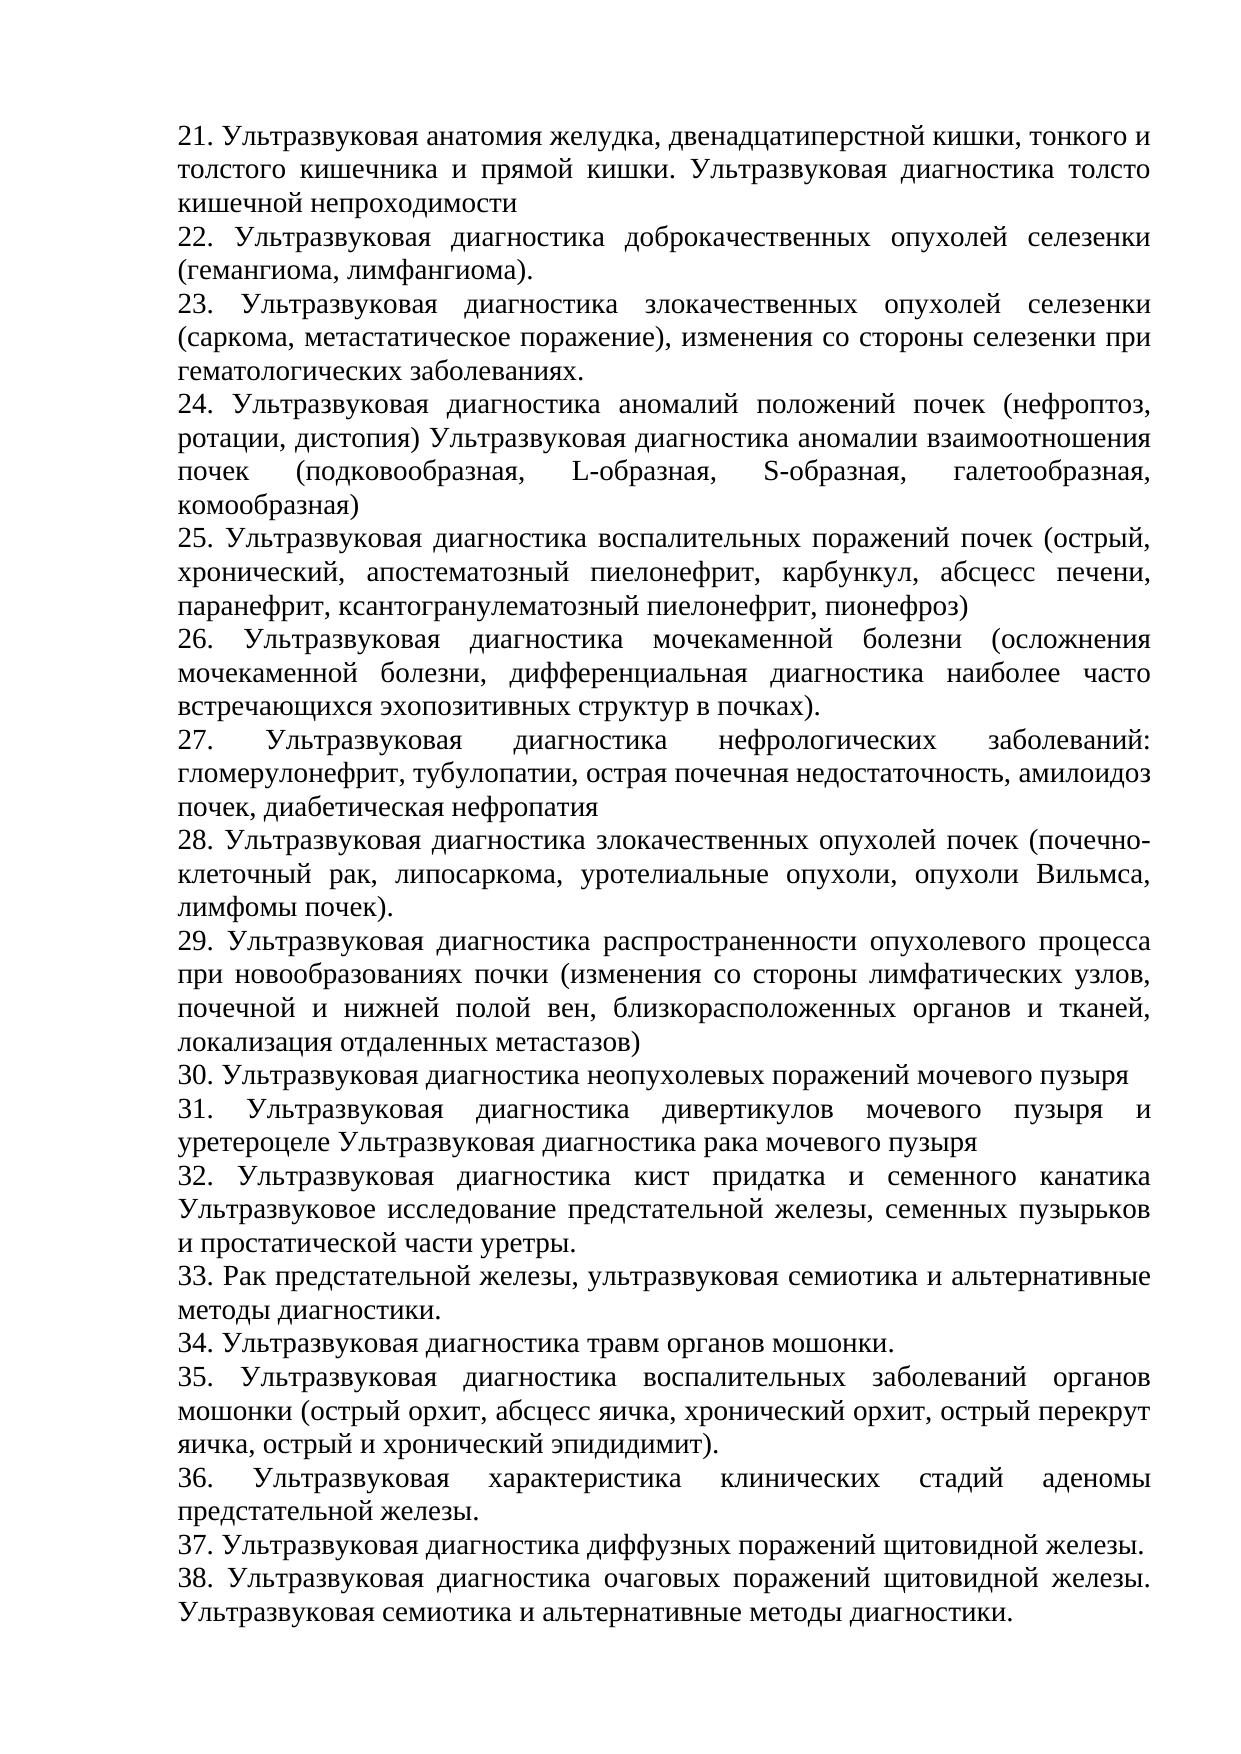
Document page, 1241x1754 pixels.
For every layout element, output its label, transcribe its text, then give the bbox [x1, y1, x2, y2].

text 25. Ультразвуковая диагностика воспалительных поражений почек (острый, хронический, апостематозный пиелонефрит, карбункул, абсцесс печени, паранефрит, ксантогранулематозный пиелонефрит, пионефроз) [177, 521, 1152, 621]
text 31. Ультразвуковая диагностика дивертикулов мочевого пузыря и уретероцеле Ультразвуковая диагностика рака мочевого пузыря [177, 1091, 1152, 1158]
text 36. Ультразвуковая характеристика клинических стадий аденомы предстательной железы. [177, 1460, 1152, 1527]
text 29. Ультразвуковая диагностика распространенности опухолевого процесса при новообразова­ниях почки (изменения со стороны лимфатических узлов, почечной и нижней полой вен, близкорасположенных органов и тканей, локализация отдаленных метастазов) [177, 923, 1152, 1057]
text 22. Ультразвуковая диагностика доброкачественных опухолей селезенки (гемангиома, лимфангиома). [177, 219, 1152, 286]
text 35. Ультразвуковая диагностика воспалительных заболеваний органов мошонки (острый орхит, абсцесс яичка, хронический орхит, острый перекрут яичка, острый и хронический эпидидимит). [177, 1359, 1152, 1460]
text 37. Ультразвуковая диагностика диффузных поражений щитовидной железы. [177, 1527, 1152, 1560]
text 27. Ультразвуковая диагностика нефрологических заболеваний: гломерулонефрит, тубулопатии, острая почечная недостаточность, амилоидоз почек, диабетическая нефропатия [177, 722, 1152, 822]
text 32. Ультразвуковая диагностика кист придатка и семенного канатика Ультразвуковое исследование предстательной железы, семенных пузырьков и простатической части уретры. [177, 1158, 1152, 1258]
text 38. Ультразвуковая диагностика очаговых поражений щитовидной железы. Ультразвуковая семиотика и альтернативные методы диагностики. [177, 1560, 1152, 1627]
text 33. Рак предстательной железы, ультразвуковая семиотика и альтернативные методы диагностики. [177, 1258, 1152, 1326]
text 23. Ультразвуковая диагностика злокачественных опухолей селезенки (саркома, метастатическое поражение), изменения со стороны селезенки при гематологических заболеваниях. [177, 286, 1152, 386]
text 21. Ультразвуковая анатомия желудка, двенадцатиперстной кишки, тонкого и толстого кишеч­ника и прямой кишки. Ультразвуковая диагностика толсто кишечной непроходимости [177, 118, 1152, 219]
text 24. Ультразвуковая диагностика аномалий положений почек (нефроптоз, ротации, дистопия) Ультразвуковая диагностика аномалии взаимоотношения почек (подковообразная, L-образная, S-образная, галетообразная, комообразная) [177, 386, 1152, 521]
text 26. Ультразвуковая диагностика мочекаменной болезни (осложнения мочекаменной болезни, дифференциальная диагностика наиболее часто встречающихся эхопозитивных структур в почках). [177, 621, 1152, 722]
text 28. Ультразвуковая диагностика злокачественных опухолей почек (почечно-клеточный рак, липосаркома, уротелиальные опухоли, опухоли Вильмса, лимфомы почек). [177, 822, 1152, 923]
text 30. Ультразвуковая диагностика неопухолевых поражений мочевого пузыря [177, 1057, 1152, 1091]
text 34. Ультразвуковая диагностика травм органов мошонки. [177, 1326, 1152, 1359]
